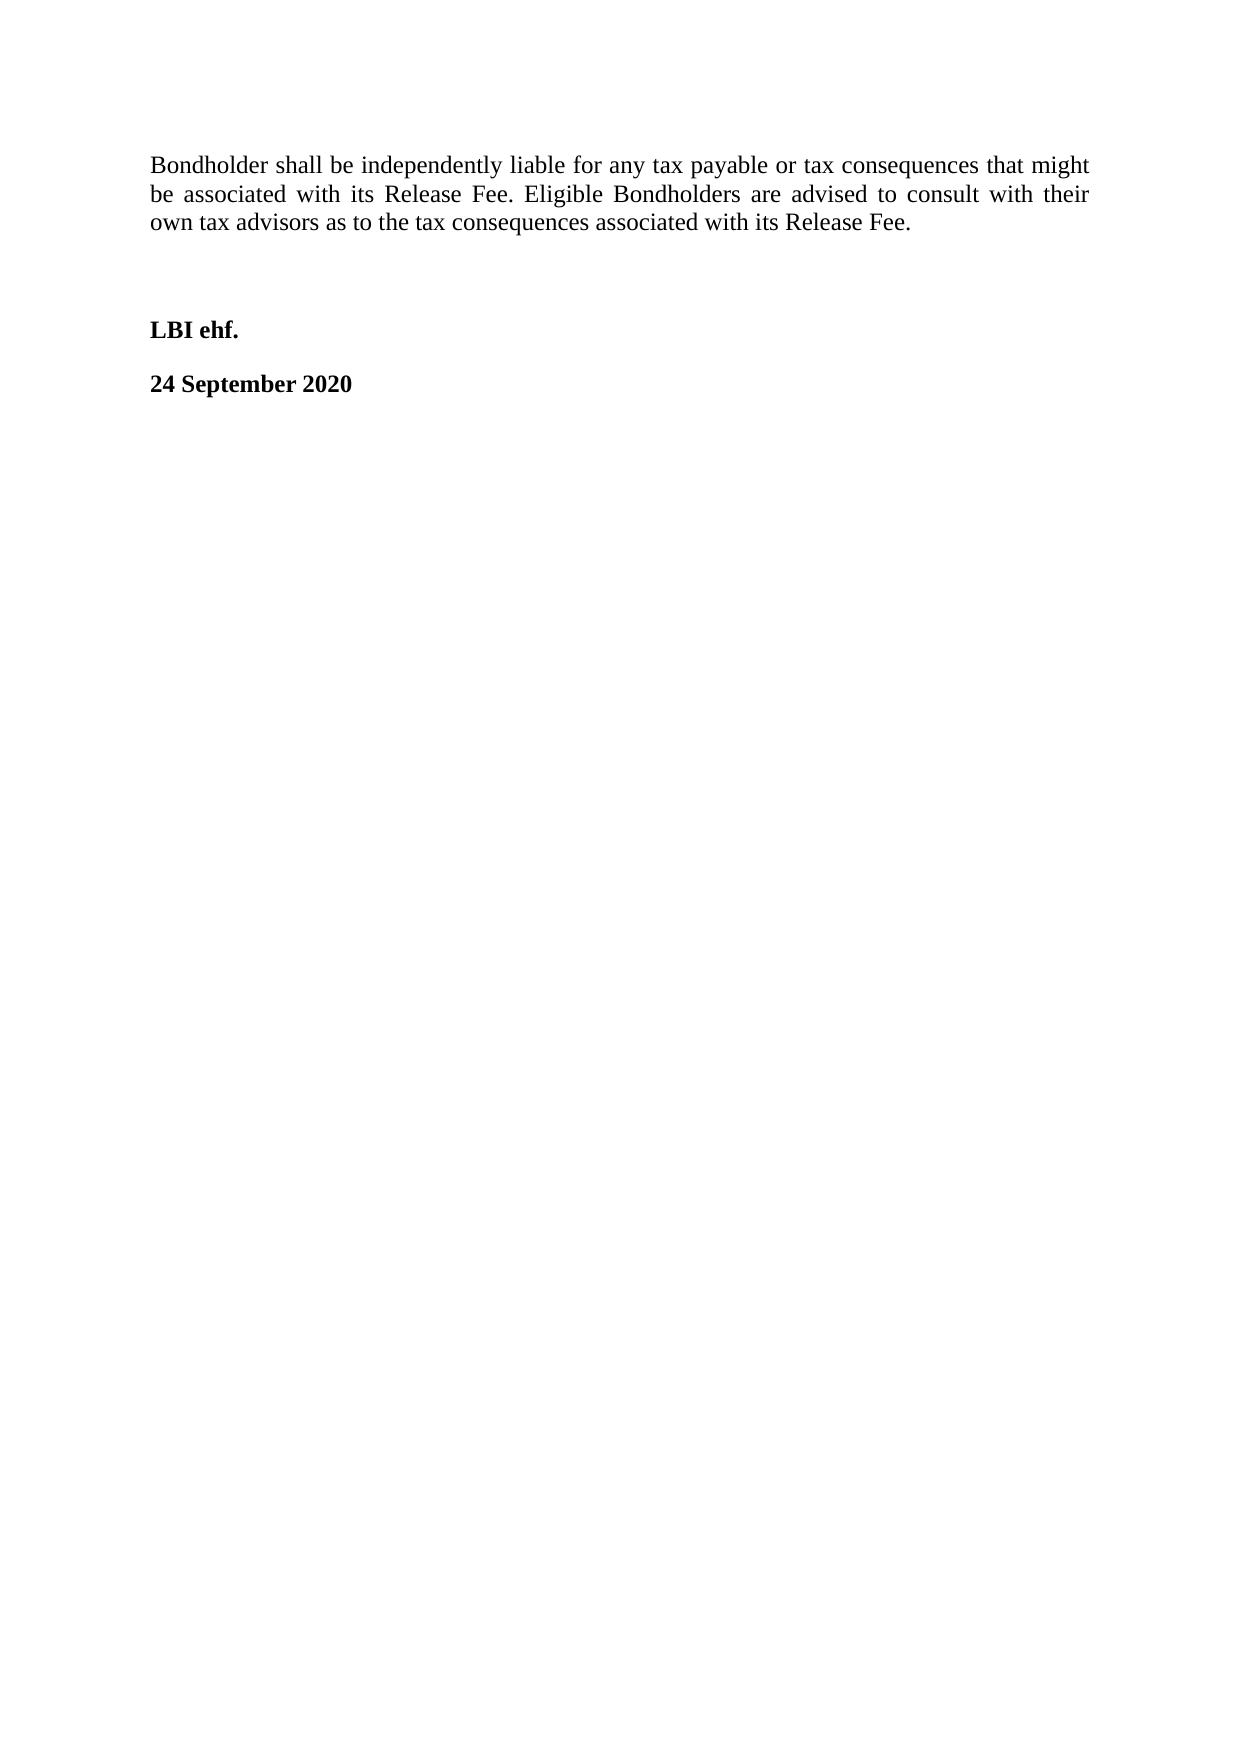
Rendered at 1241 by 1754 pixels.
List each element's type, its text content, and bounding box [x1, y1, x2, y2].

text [150, 150, 1090, 236]
text 24 September 2020 [150, 369, 1090, 397]
text LBI ehf. [150, 315, 1090, 344]
